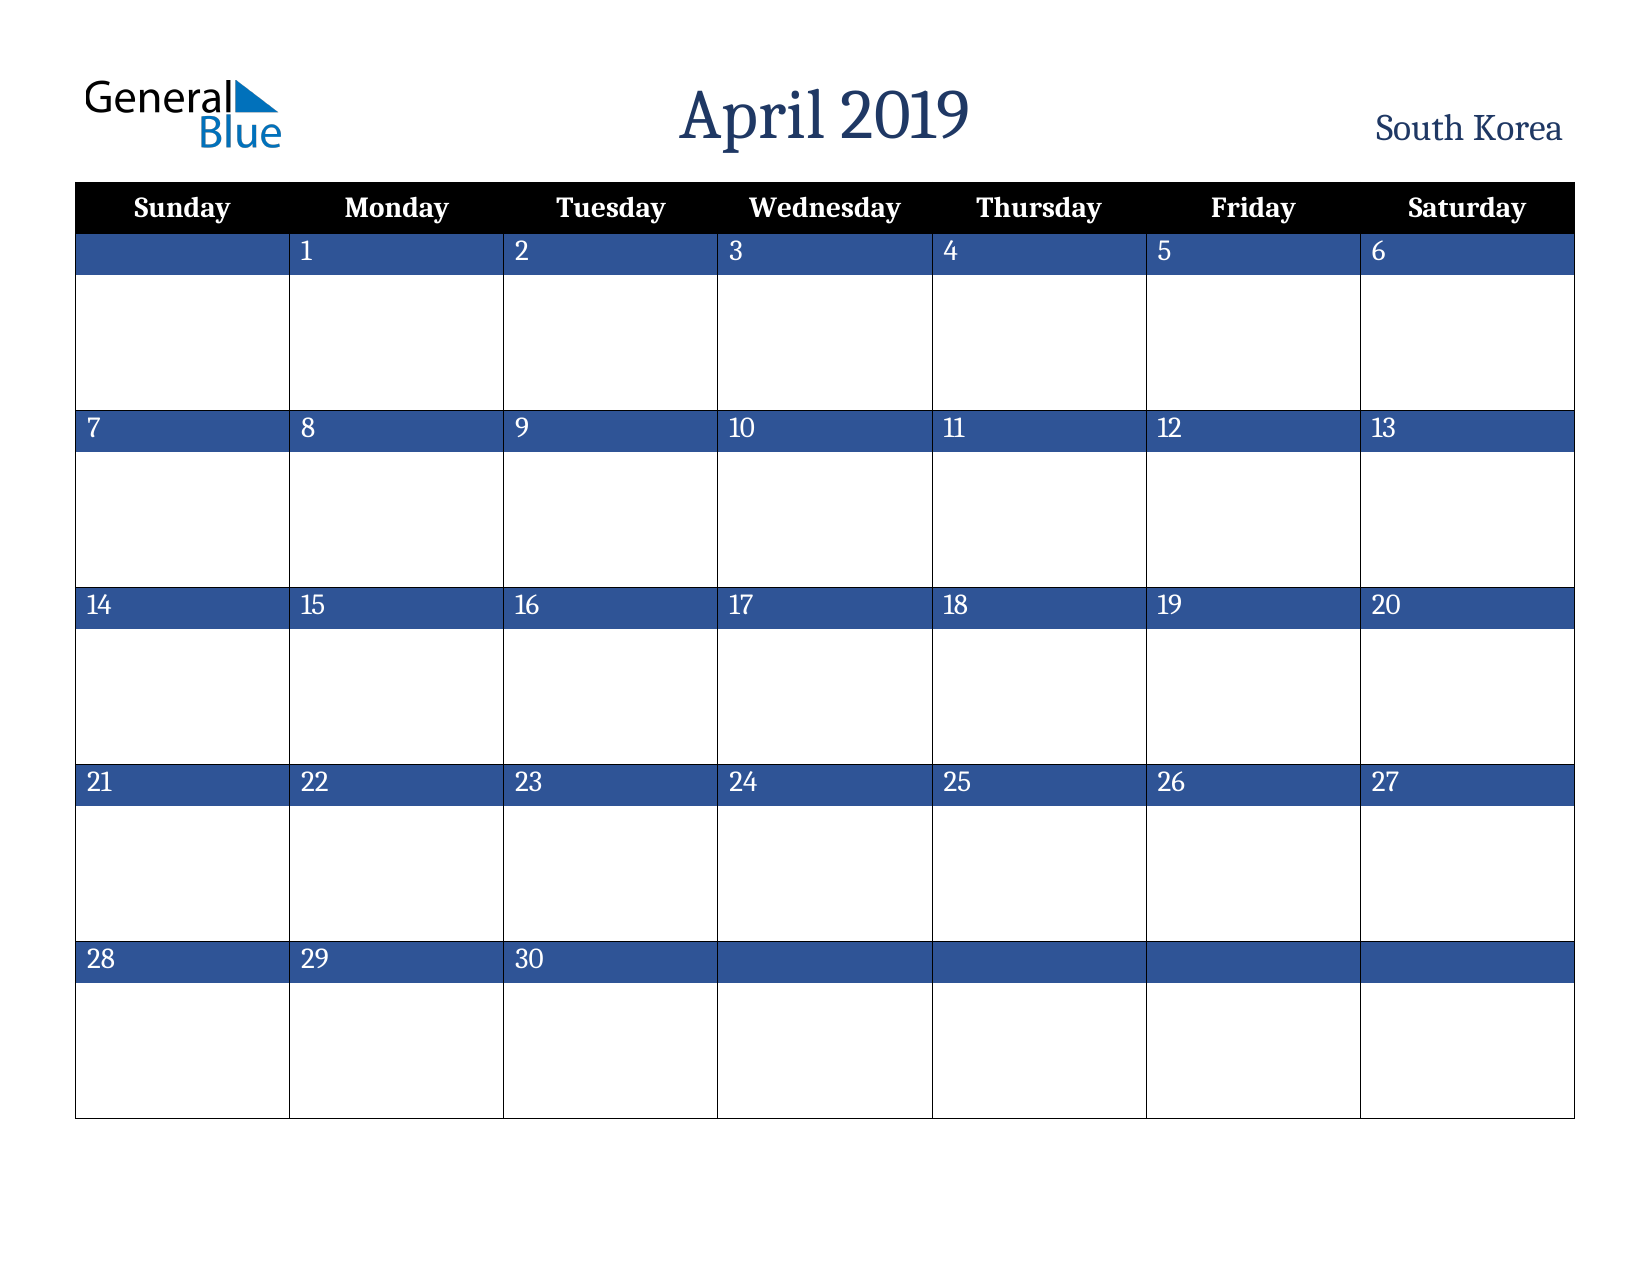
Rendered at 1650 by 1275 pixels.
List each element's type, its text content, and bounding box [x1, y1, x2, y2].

table_cell 29 [290, 942, 503, 983]
table_cell [76, 629, 289, 764]
table_header South Korea [1146, 75, 1574, 182]
table_cell 26 [1147, 765, 1360, 806]
table_cell 15 [290, 588, 503, 629]
table_cell [718, 806, 932, 941]
table_cell 25 [933, 765, 1146, 806]
table_cell [504, 983, 717, 1118]
table_cell 6 [1361, 234, 1574, 275]
table_cell [933, 942, 1146, 983]
table_cell [933, 275, 1146, 410]
table_cell 16 [504, 588, 717, 629]
table_cell 9 [504, 411, 717, 452]
table_cell 30 [504, 942, 717, 983]
table_cell [504, 275, 717, 410]
table_cell 13 [1361, 411, 1574, 452]
table_cell [718, 629, 932, 764]
table_cell 14 [76, 588, 289, 629]
table_cell Monday [290, 183, 503, 233]
table_cell Wednesday [718, 183, 932, 233]
table_cell [1361, 629, 1574, 764]
picture [86, 80, 281, 148]
table_cell [290, 983, 503, 1118]
table_cell Friday [1147, 183, 1360, 233]
table_cell [933, 983, 1146, 1118]
table_cell 2 [504, 234, 717, 275]
table_cell [1361, 806, 1574, 941]
table_cell [504, 629, 717, 764]
table_cell 22 [290, 765, 503, 806]
table_cell 7 [76, 411, 289, 452]
table_cell [504, 452, 717, 587]
table_cell [76, 806, 289, 941]
table_cell 11 [933, 411, 1146, 452]
table_cell 4 [933, 234, 1146, 275]
table_cell [290, 806, 503, 941]
table_cell Sunday [76, 183, 289, 233]
table_cell [76, 275, 289, 410]
table_cell [718, 275, 932, 410]
table_cell [76, 234, 289, 275]
table_cell [504, 806, 717, 941]
table_cell [1361, 275, 1574, 410]
table_cell [1147, 806, 1360, 941]
table_cell 19 [1147, 588, 1360, 629]
table_cell Tuesday [504, 183, 717, 233]
table_cell [1361, 452, 1574, 587]
table_cell 23 [504, 765, 717, 806]
table_header April 2019 [504, 75, 1146, 182]
table_cell [1361, 983, 1574, 1118]
table_cell [1147, 942, 1360, 983]
table_cell 5 [1147, 234, 1360, 275]
table_header [76, 75, 503, 182]
table_cell 10 [718, 411, 932, 452]
table_cell [718, 452, 932, 587]
table_cell [933, 806, 1146, 941]
table_cell 20 [1361, 588, 1574, 629]
table_cell [933, 629, 1146, 764]
table_cell 21 [76, 765, 289, 806]
table_cell [718, 983, 932, 1118]
table_cell 3 [718, 234, 932, 275]
table_cell [76, 983, 289, 1118]
table_cell [933, 452, 1146, 587]
table_cell 17 [718, 588, 932, 629]
table_cell [290, 629, 503, 764]
table_cell [1147, 629, 1360, 764]
table_cell 8 [290, 411, 503, 452]
table_cell [76, 452, 289, 587]
table_cell 18 [933, 588, 1146, 629]
table_cell 12 [1147, 411, 1360, 452]
table_cell Thursday [933, 183, 1146, 233]
table_cell [290, 275, 503, 410]
table_cell Saturday [1361, 183, 1574, 233]
table_cell [1147, 452, 1360, 587]
table_cell 28 [76, 942, 289, 983]
table_cell [1147, 983, 1360, 1118]
table_cell [290, 452, 503, 587]
table_cell [1147, 275, 1360, 410]
table_cell [1361, 942, 1574, 983]
table_cell 24 [718, 765, 932, 806]
table_cell 1 [290, 234, 503, 275]
table_cell [718, 942, 932, 983]
table_cell 27 [1361, 765, 1574, 806]
